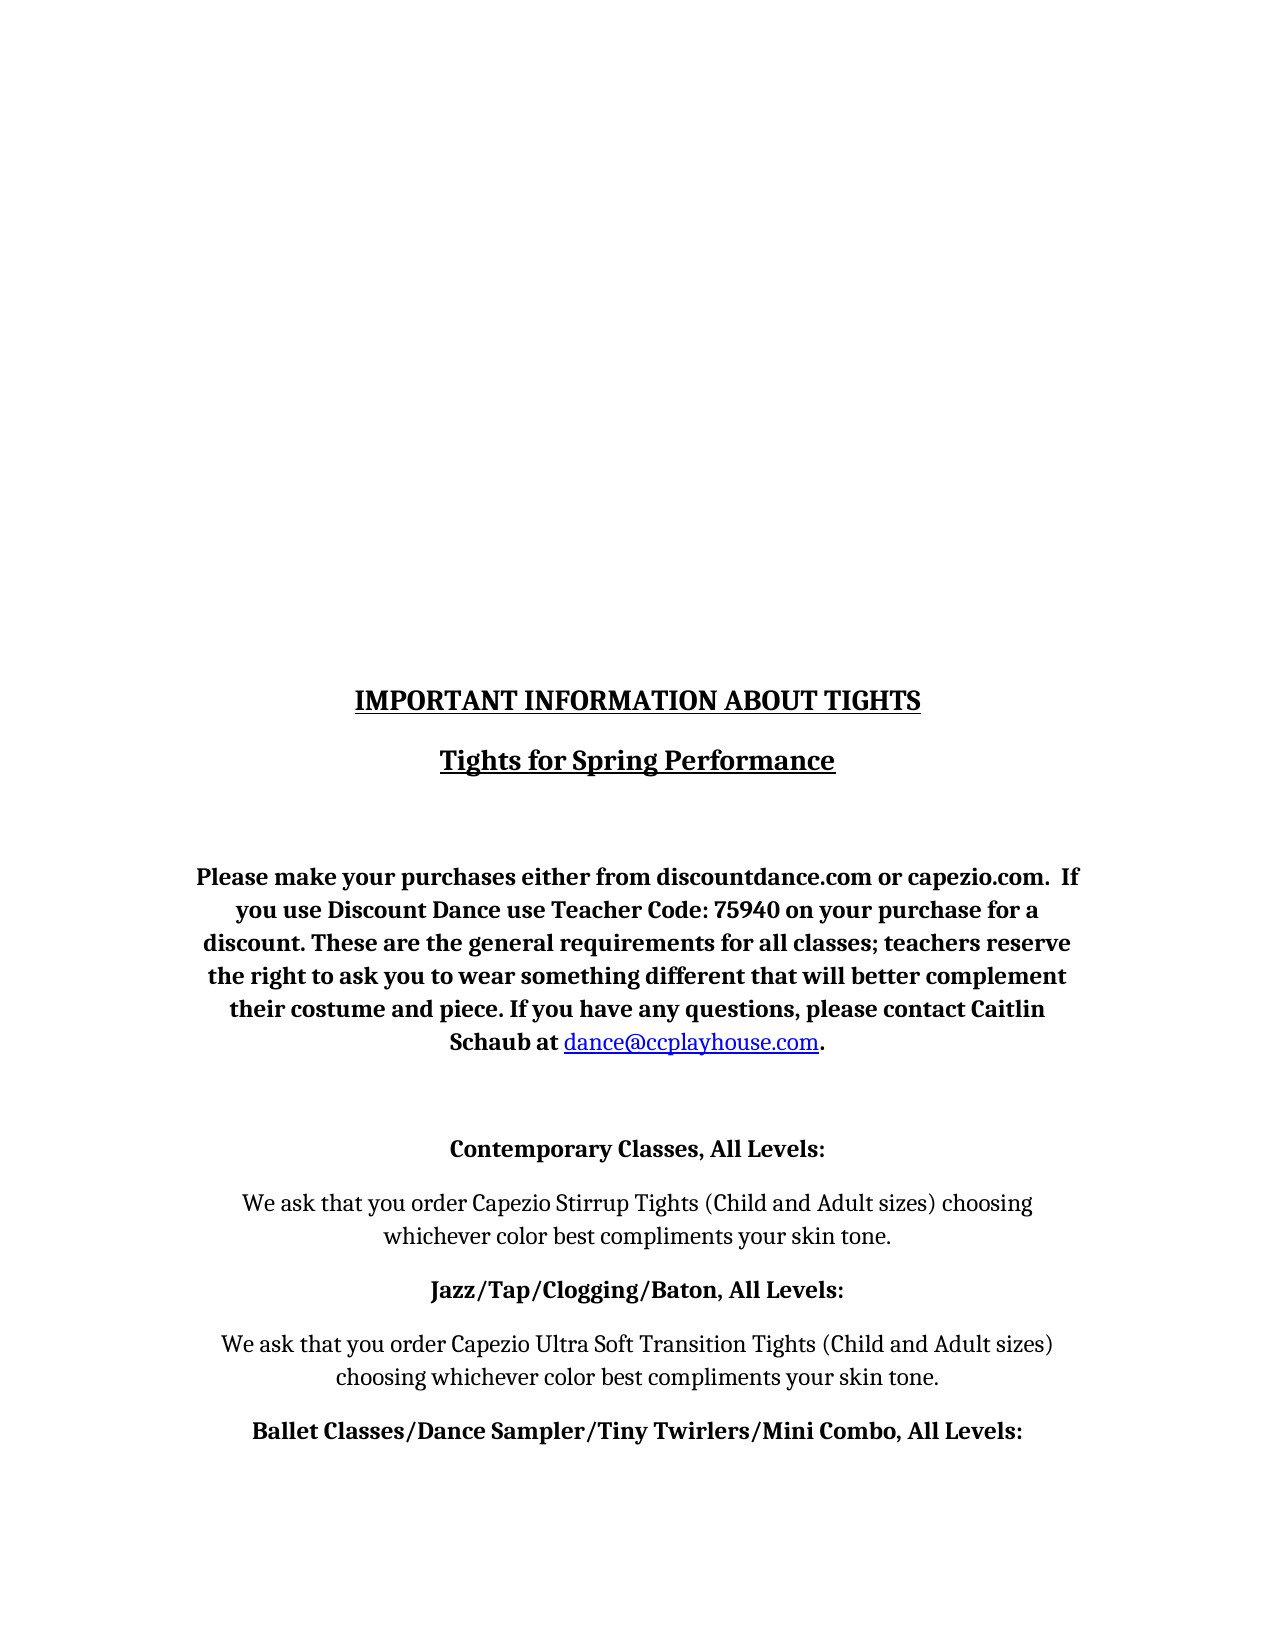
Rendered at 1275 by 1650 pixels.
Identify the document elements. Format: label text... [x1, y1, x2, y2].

text We ask that you order Capezio Stirrup Tights (Child and Adult sizes) choosing whichever color best compliments your skin tone. [187, 1189, 1087, 1251]
text IMPORTANT INFORMATION ABOUT TIGHTS [187, 684, 1087, 718]
text Please make your purchases either from discountdance.com or capezio.com. If you use Discount Dance use Teacher Code: 75940 on your purchase for a discount. These are the general requirements for all classes; teachers reserve the right to ask you to wear something different that will better complement their costume and piece. If you have any questions, please contact Caitlin Schaub at dance@ccplayhouse.com. [187, 862, 1087, 1056]
text Ballet Classes/Dance Sampler/Tiny Twirlers/Mini Combo, All Levels: [187, 1417, 1087, 1446]
text We ask that you order Capezio Ultra Soft Transition Tights (Child and Adult sizes) choosing whichever color best compliments your skin tone. [187, 1330, 1087, 1392]
text Tights for Spring Performance [187, 744, 1087, 777]
text Contemporary Classes, All Levels: [187, 1135, 1087, 1164]
text Jazz/Tap/Clogging/Baton, All Levels: [187, 1276, 1087, 1305]
